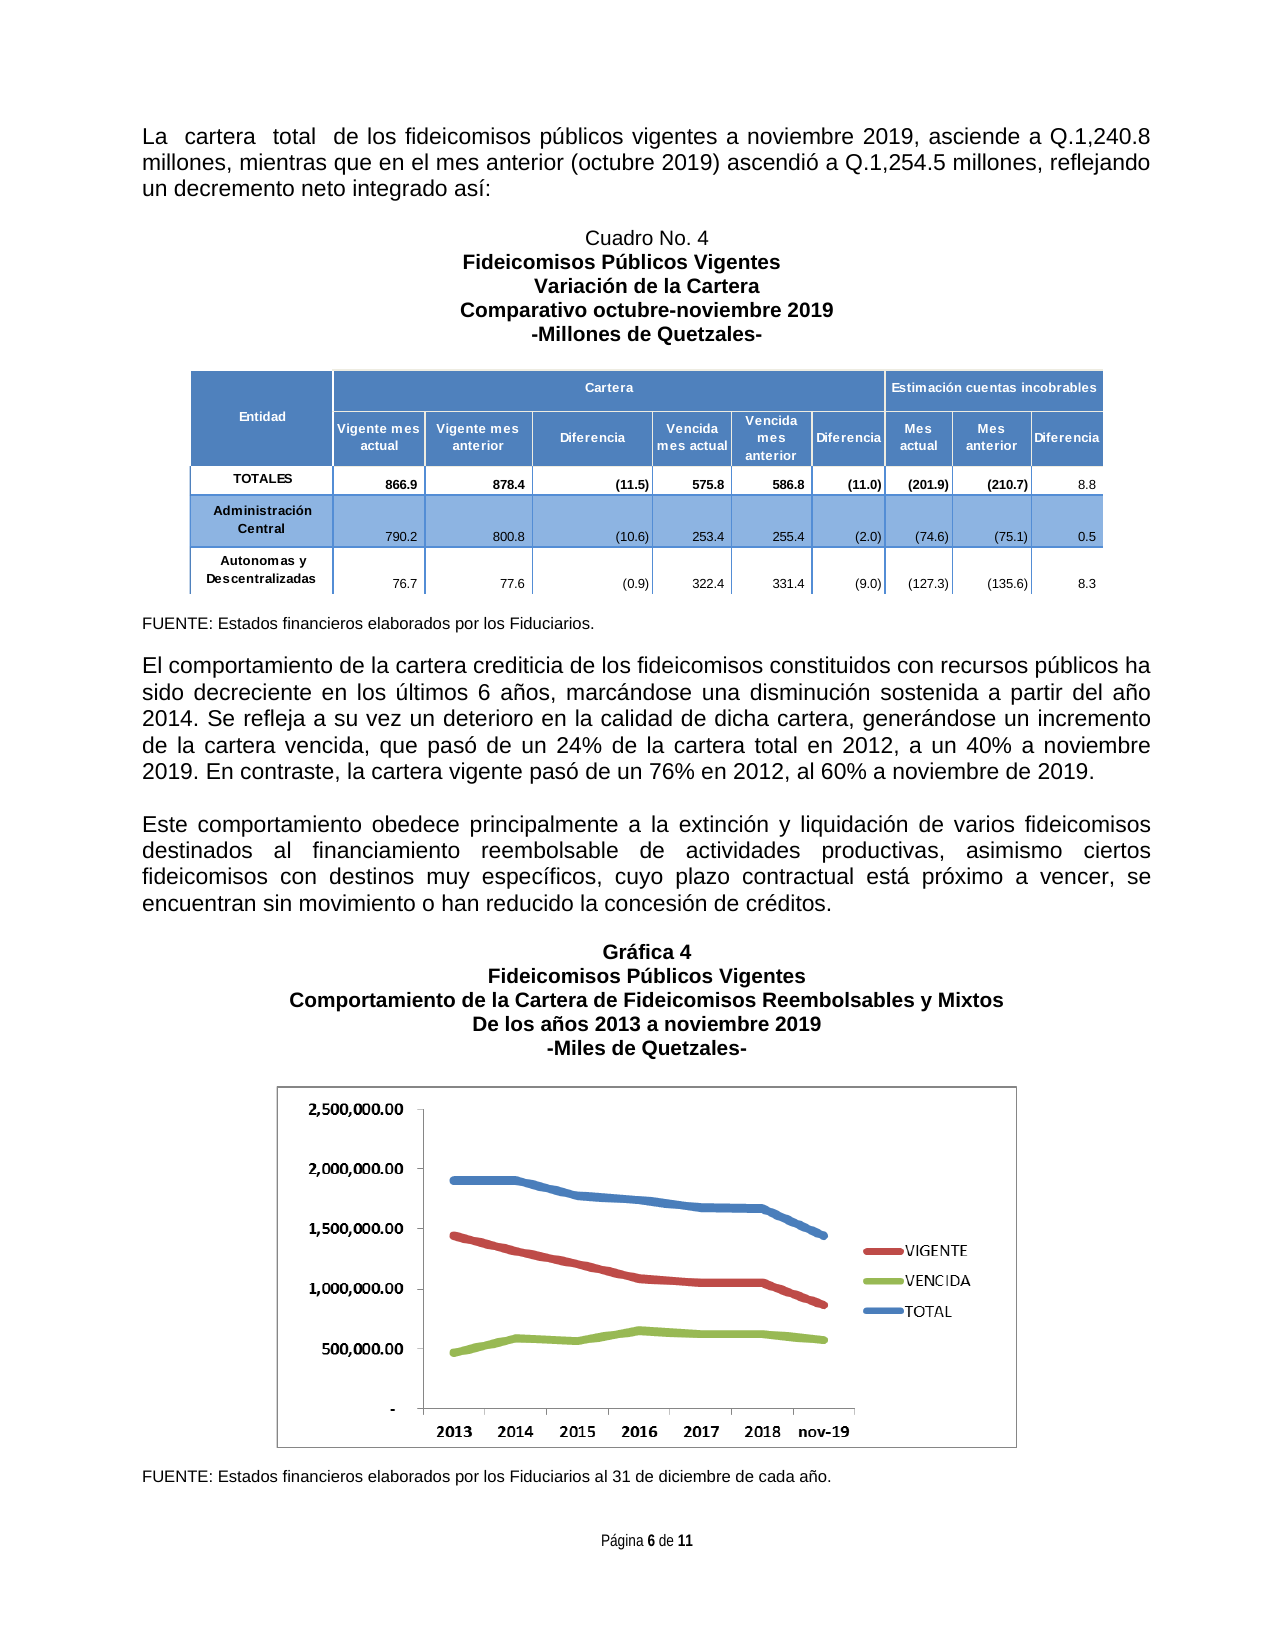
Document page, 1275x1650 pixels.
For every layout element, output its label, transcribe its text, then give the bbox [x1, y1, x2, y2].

text Cuadro No. 4 [142, 226, 1152, 249]
text Gráfica 4 [142, 940, 1152, 964]
text Variación de la Cartera [142, 273, 1152, 297]
text La cartera total de los fideicomisos públicos vigentes a noviembre 2019, asciende a Q.1,240.8 millones, mientras que en el mes anterior (octubre 2019) ascendió a Q.1,254.5 millones, reflejando un decremento neto integrado así: [142, 123, 1152, 202]
text Fideicomisos Públicos Vigentes [142, 249, 1152, 273]
text De los años 2013 a noviembre 2019 [142, 1012, 1152, 1036]
text Este comportamiento obedece principalmente a la extinción y liquidación de varios fideicomisos destinados al financiamiento reembolsable de actividades productivas, asimismo ciertos fideicomisos con destinos muy específicos, cuyo plazo contractual está próximo a vencer, se encuentran sin movimiento o han reducido la concesión de créditos. [142, 811, 1152, 916]
picture [276, 1086, 1017, 1448]
text FUENTE: Estados financieros elaborados por los Fiduciarios al 31 de diciembre de cada año. [142, 1467, 1152, 1486]
text -Millones de Quetzales- [142, 321, 1152, 345]
text FUENTE: Estados financieros elaborados por los Fiduciarios. [142, 614, 1152, 633]
text Comparativo octubre-noviembre 2019 [142, 297, 1152, 321]
text -Miles de Quetzales- [142, 1036, 1152, 1060]
text Comportamiento de la Cartera de Fideicomisos Reembolsables y Mixtos [142, 988, 1152, 1012]
text Fideicomisos Públicos Vigentes [142, 964, 1152, 988]
text El comportamiento de la cartera crediticia de los fideicomisos constituidos con recursos públicos ha sido decreciente en los últimos 6 años, marcándose una disminución sostenida a partir del año 2014. Se refleja a su vez un deterioro en la calidad de dicha cartera, generándose un incremento de la cartera vencida, que pasó de un 24% de la cartera total en 2012, a un 40% a noviembre 2019. En contraste, la cartera vigente pasó de un 76% en 2012, al 60% a noviembre de 2019. [142, 652, 1152, 784]
